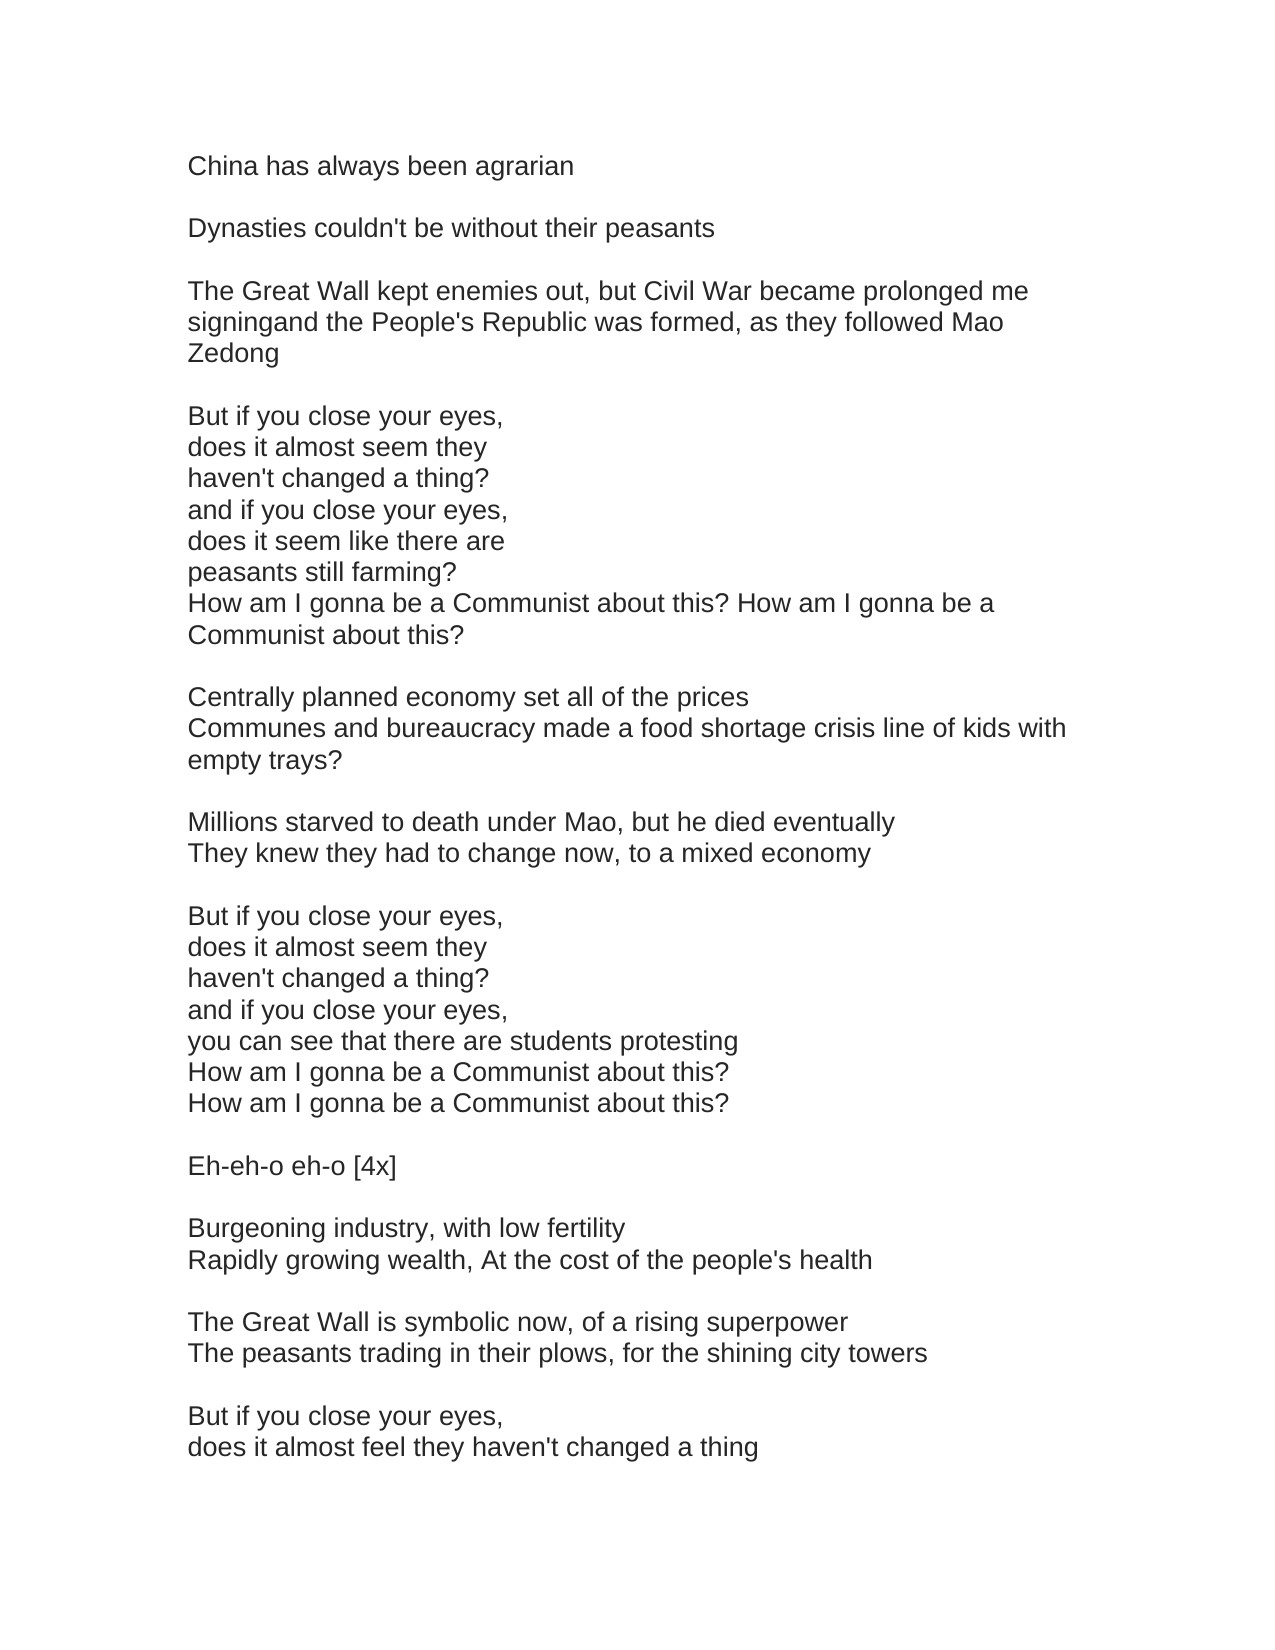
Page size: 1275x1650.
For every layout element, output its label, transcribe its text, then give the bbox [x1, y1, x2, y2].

text The Great Wall is symbolic now, of a rising superpower [187, 1306, 1087, 1337]
text But if you close your eyes, [187, 400, 1087, 431]
text does it almost seem they [187, 431, 1087, 462]
text But if you close your eyes, [187, 1400, 1087, 1431]
text Burgeoning industry, with low fertility [187, 1212, 1087, 1244]
text They knew they had to change now, to a mixed economy [187, 837, 1087, 869]
text does it almost feel they haven't changed a thing [187, 1431, 1087, 1462]
text China has always been agrarian [187, 150, 1087, 181]
text How am I gonna be a Communist about this? How am I gonna be a Communist about this? [187, 587, 1087, 650]
text Dynasties couldn't be without their peasants [187, 212, 1087, 244]
text does it seem like there are [187, 525, 1087, 556]
text haven't changed a thing? [187, 962, 1087, 994]
text The peasants trading in their plows, for the shining city towers [187, 1337, 1087, 1369]
text you can see that there are students protesting [187, 1025, 1087, 1056]
text Communes and bureaucracy made a food shortage crisis line of kids with empty trays? [187, 712, 1087, 775]
text does it almost seem they [187, 931, 1087, 962]
text Eh-eh-o eh-o [4x] [187, 1150, 1087, 1181]
text Rapidly growing wealth, At the cost of the people's health [187, 1244, 1087, 1275]
text But if you close your eyes, [187, 900, 1087, 931]
text Millions starved to death under Mao, but he died eventually [187, 806, 1087, 837]
text How am I gonna be a Communist about this? [187, 1056, 1087, 1087]
text haven't changed a thing? [187, 462, 1087, 494]
text How am I gonna be a Communist about this? [187, 1087, 1087, 1119]
text and if you close your eyes, [187, 494, 1087, 525]
text and if you close your eyes, [187, 994, 1087, 1025]
text Centrally planned economy set all of the prices [187, 681, 1087, 712]
text peasants still farming? [187, 556, 1087, 587]
text The Great Wall kept enemies out, but Civil War became prolonged me signing and the People's Republic was formed, as they followed Mao Zedong [187, 275, 1087, 369]
